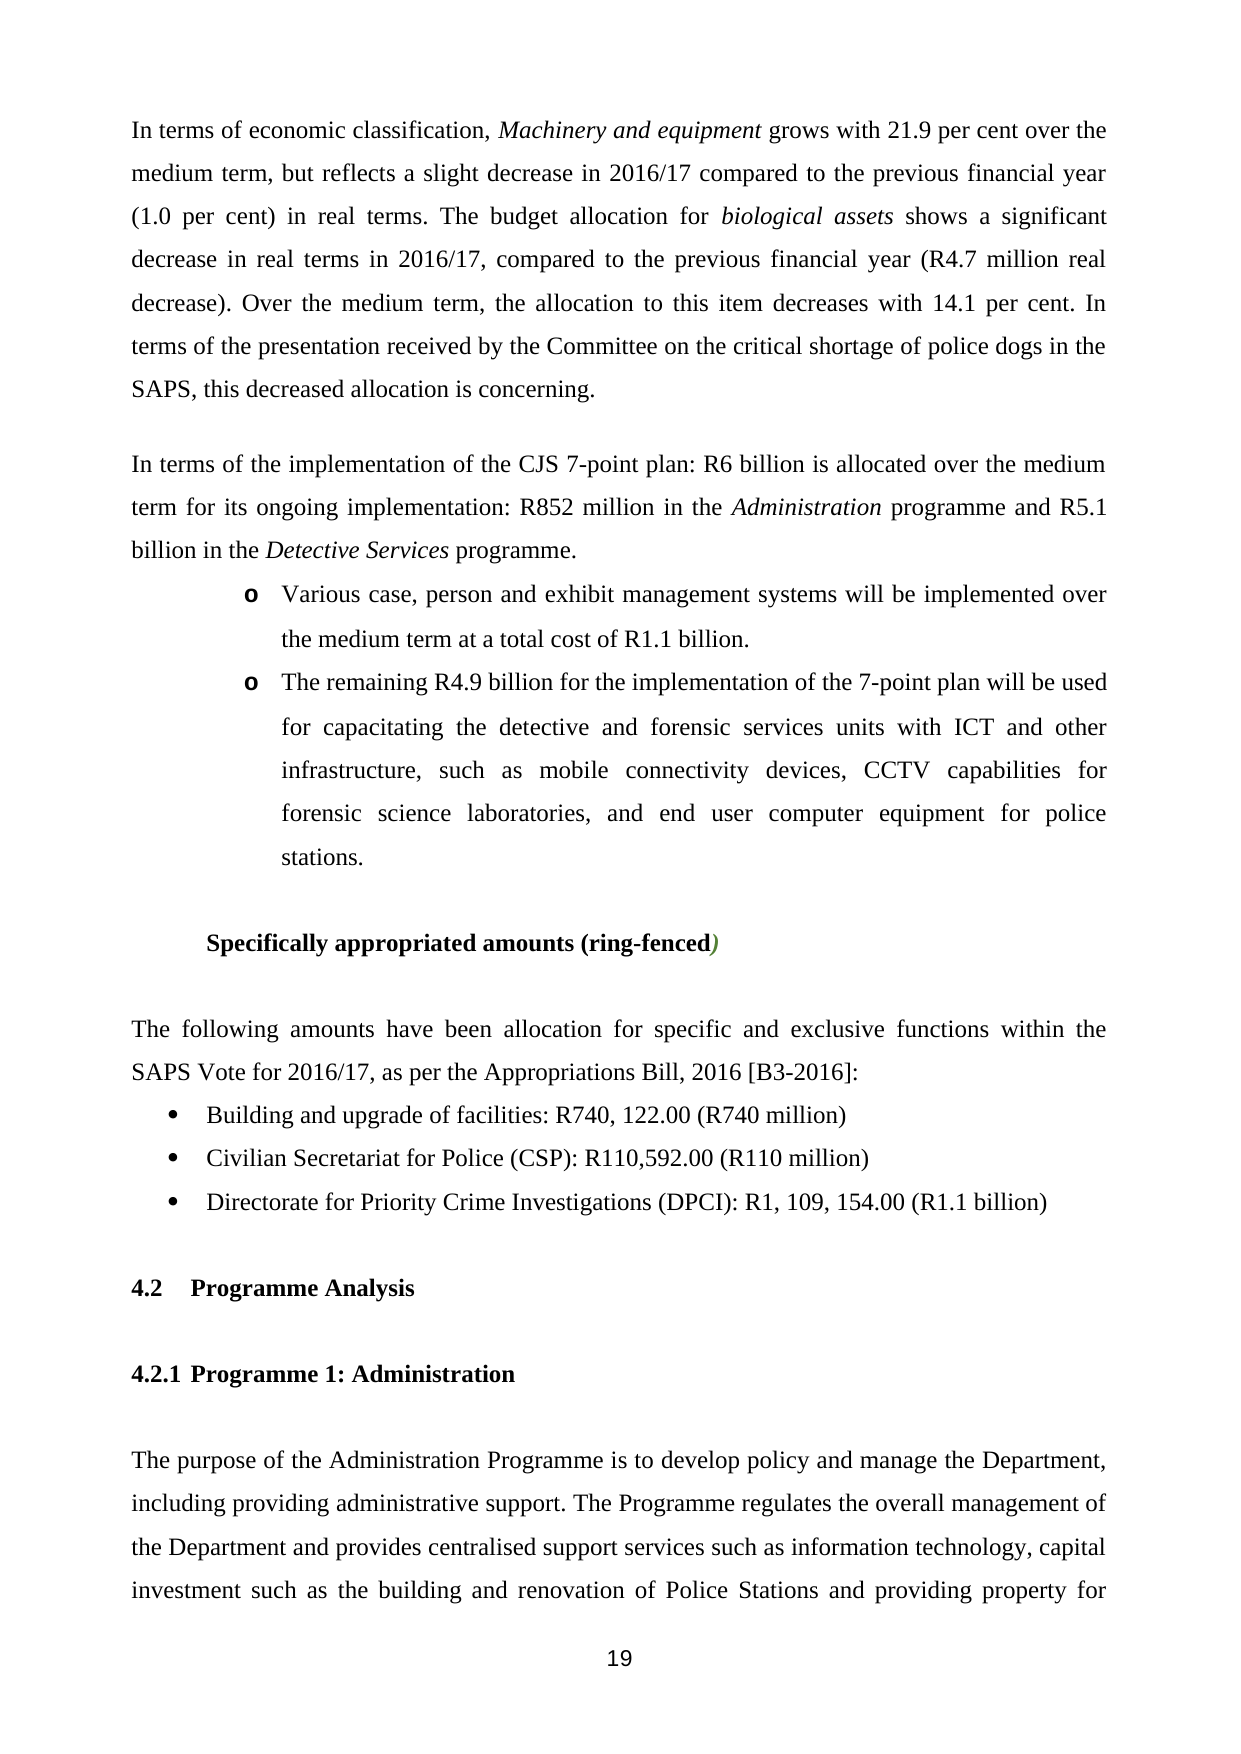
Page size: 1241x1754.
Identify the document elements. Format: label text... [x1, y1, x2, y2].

text In terms of the implementation of the CJS 7-point plan: R6 billion is allocated over the medium term for its ongoing implementation: R852 million in the Administration programme and R5.1 billion in the Detective Services programme. [131, 449, 1107, 564]
list The remaining R4.9 billion for the implementation of the 7-point plan will be used for capacitating the detective and forensic services units with ICT and other infrastructure, such as mobile connectivity devices, CCTV capabilities for forensic science laboratories, and end user computer equipment for police stations. [244, 667, 1107, 870]
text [131, 1445, 1107, 1603]
list Programme Analysis [131, 1273, 1107, 1302]
list Directorate for Priority Crime Investigations (DPCI): R1, 109, 154.00 (R1.1 billion) [169, 1187, 1107, 1215]
list Various case, person and exhibit management systems will be implemented over the medium term at a total cost of R1.1 billion. [244, 579, 1107, 653]
list Civilian Secretariat for Police (CSP): R110,592.00 (R110 million) [169, 1143, 1107, 1172]
list Programme 1: Administration [131, 1359, 1107, 1388]
text The following amounts have been allocation for specific and exclusive functions within the SAPS Vote for 2016/17, as per the Appropriations Bill, 2016 [B3-2016]: [131, 1014, 1107, 1086]
text In terms of economic classification, Machinery and equipment grows with 21.9 per cent over the medium term, but reflects a slight decrease in 2016/17 compared to the previous financial year (1.0 per cent) in real terms. The budget allocation for biological assets shows a significant decrease in real terms in 2016/17, compared to the previous financial year (R4.7 million real decrease). Over the medium term, the allocation to this item decreases with 14.1 per cent. In terms of the presentation received by the Committee on the critical shortage of police dogs in the SAPS, this decreased allocation is concerning. [131, 115, 1107, 403]
list Building and upgrade of facilities: R740, 122.00 (R740 million) [169, 1100, 1107, 1129]
text Specifically appropriated amounts (ring-fenced) [131, 928, 1107, 957]
